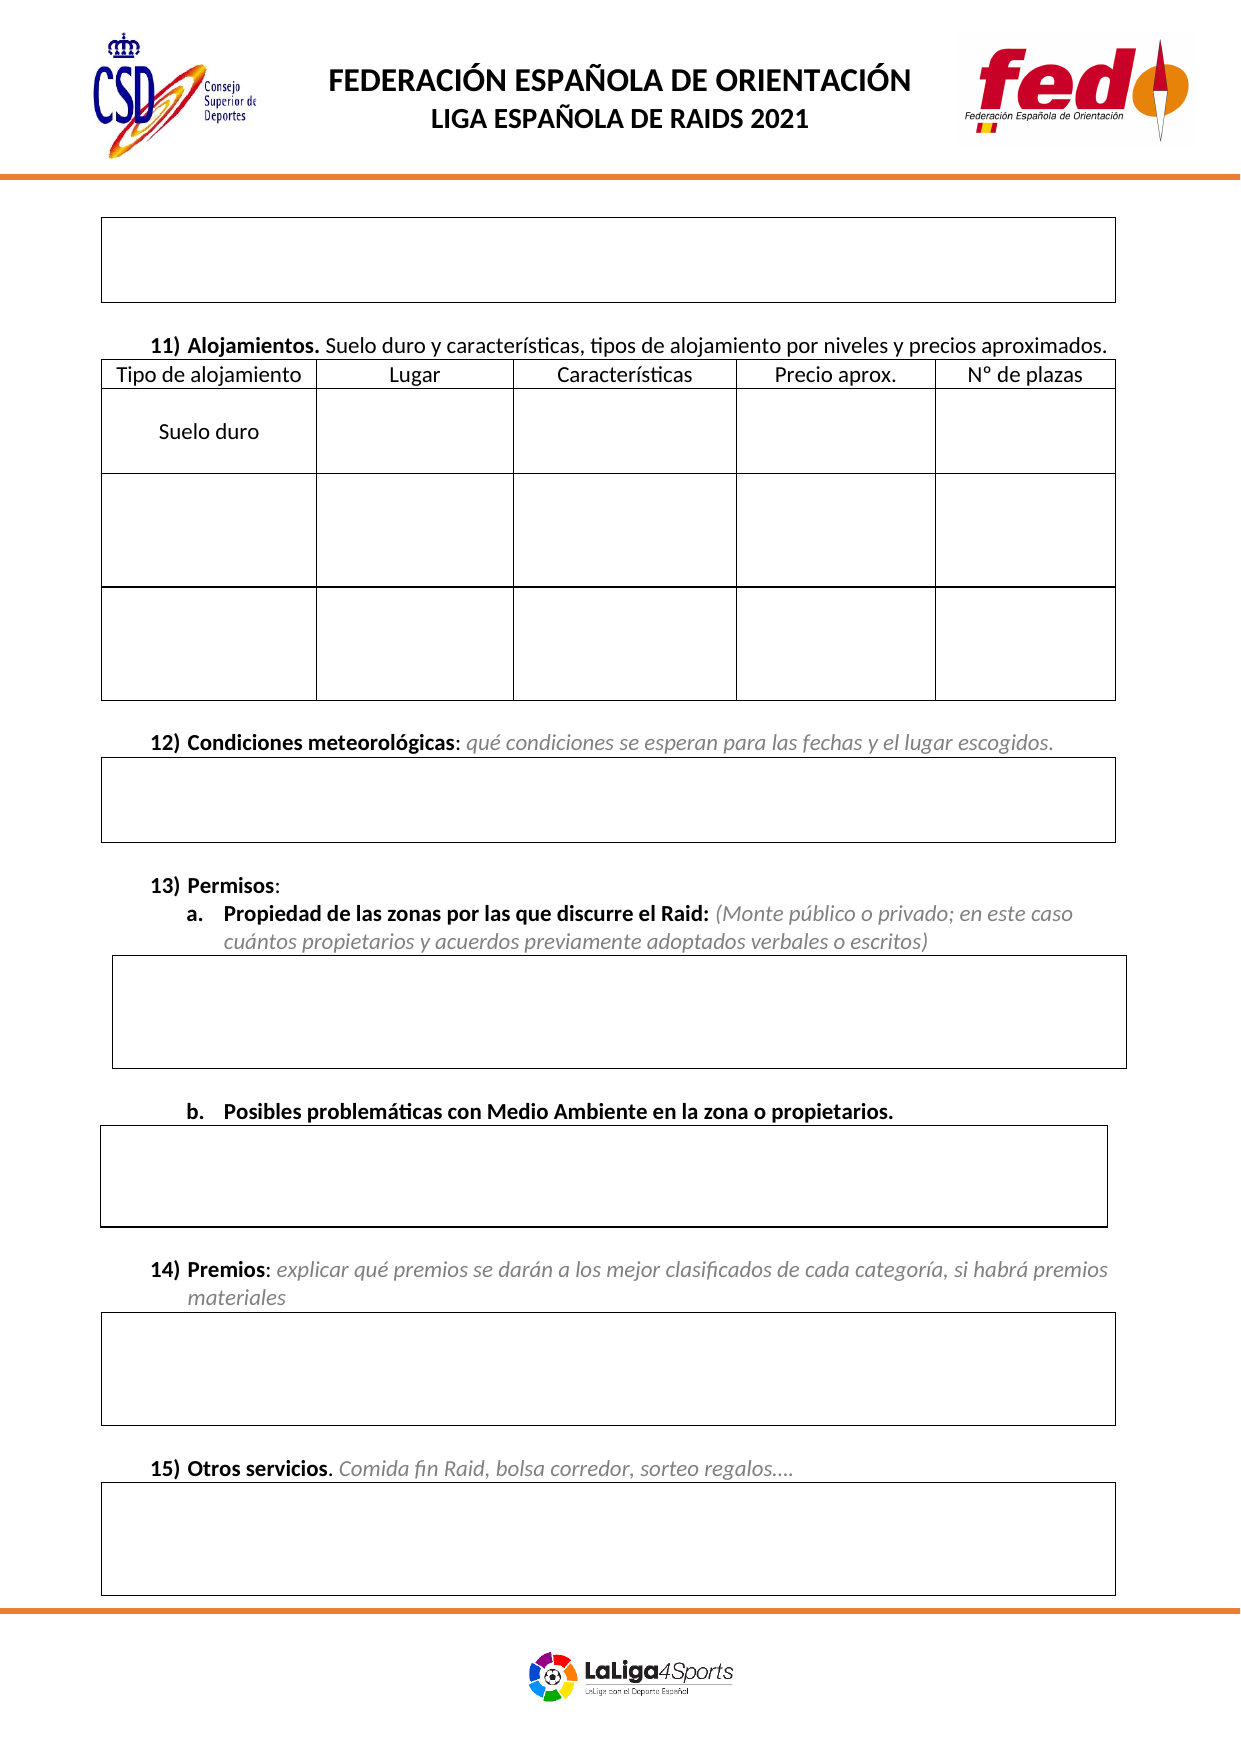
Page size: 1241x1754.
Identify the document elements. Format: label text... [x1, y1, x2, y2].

table_cell [737, 474, 935, 586]
table_header Características [514, 360, 736, 388]
table_cell Suelo duro [102, 389, 316, 473]
list Premios: explicar qué premios se darán a los mejor clasificados de cada categoría, si habrá premios materiales [150, 1256, 1128, 1312]
table_cell [102, 474, 316, 586]
table_cell [102, 588, 316, 699]
picture [521, 1645, 739, 1710]
table_header [102, 1313, 1115, 1425]
list Permisos: [150, 871, 1128, 899]
table_cell [317, 474, 513, 586]
table_header [113, 956, 1126, 1068]
table_cell [514, 474, 736, 586]
table_header [102, 758, 1115, 842]
table_header [101, 1126, 1107, 1226]
list Posibles problemáticas con Medio Ambiente en la zona o propietarios. [186, 1097, 1128, 1125]
list Alojamientos. Suelo duro y características, tipos de alojamiento por niveles y precios aproximados. [150, 331, 1128, 359]
table_cell [514, 389, 736, 473]
list Condiciones meteorológicas: qué condiciones se esperan para las fechas y el lugar escogidos. [150, 728, 1128, 757]
table_header Tipo de alojamiento [102, 360, 316, 388]
picture [957, 32, 1194, 148]
table_cell [514, 588, 736, 699]
table_header [102, 1483, 1115, 1595]
table_cell [317, 389, 513, 473]
table_cell [737, 389, 935, 473]
table_header Nº de plazas [936, 360, 1115, 388]
picture [93, 32, 257, 159]
table_header [102, 218, 1115, 302]
table_header Precio aprox. [737, 360, 935, 388]
table_cell [936, 389, 1115, 473]
table_cell [317, 588, 513, 699]
table_cell [737, 588, 935, 699]
table_cell [936, 474, 1115, 586]
list Propiedad de las zonas por las que discurre el Raid: (Monte público o privado; en este caso cuántos propietarios y acuerdos previamente adoptados verbales o escritos) [186, 899, 1128, 955]
table_header Lugar [317, 360, 513, 388]
table_cell [936, 588, 1115, 699]
list Otros servicios. Comida fin Raid, bolsa corredor, sorteo regalos…. [150, 1454, 1128, 1482]
